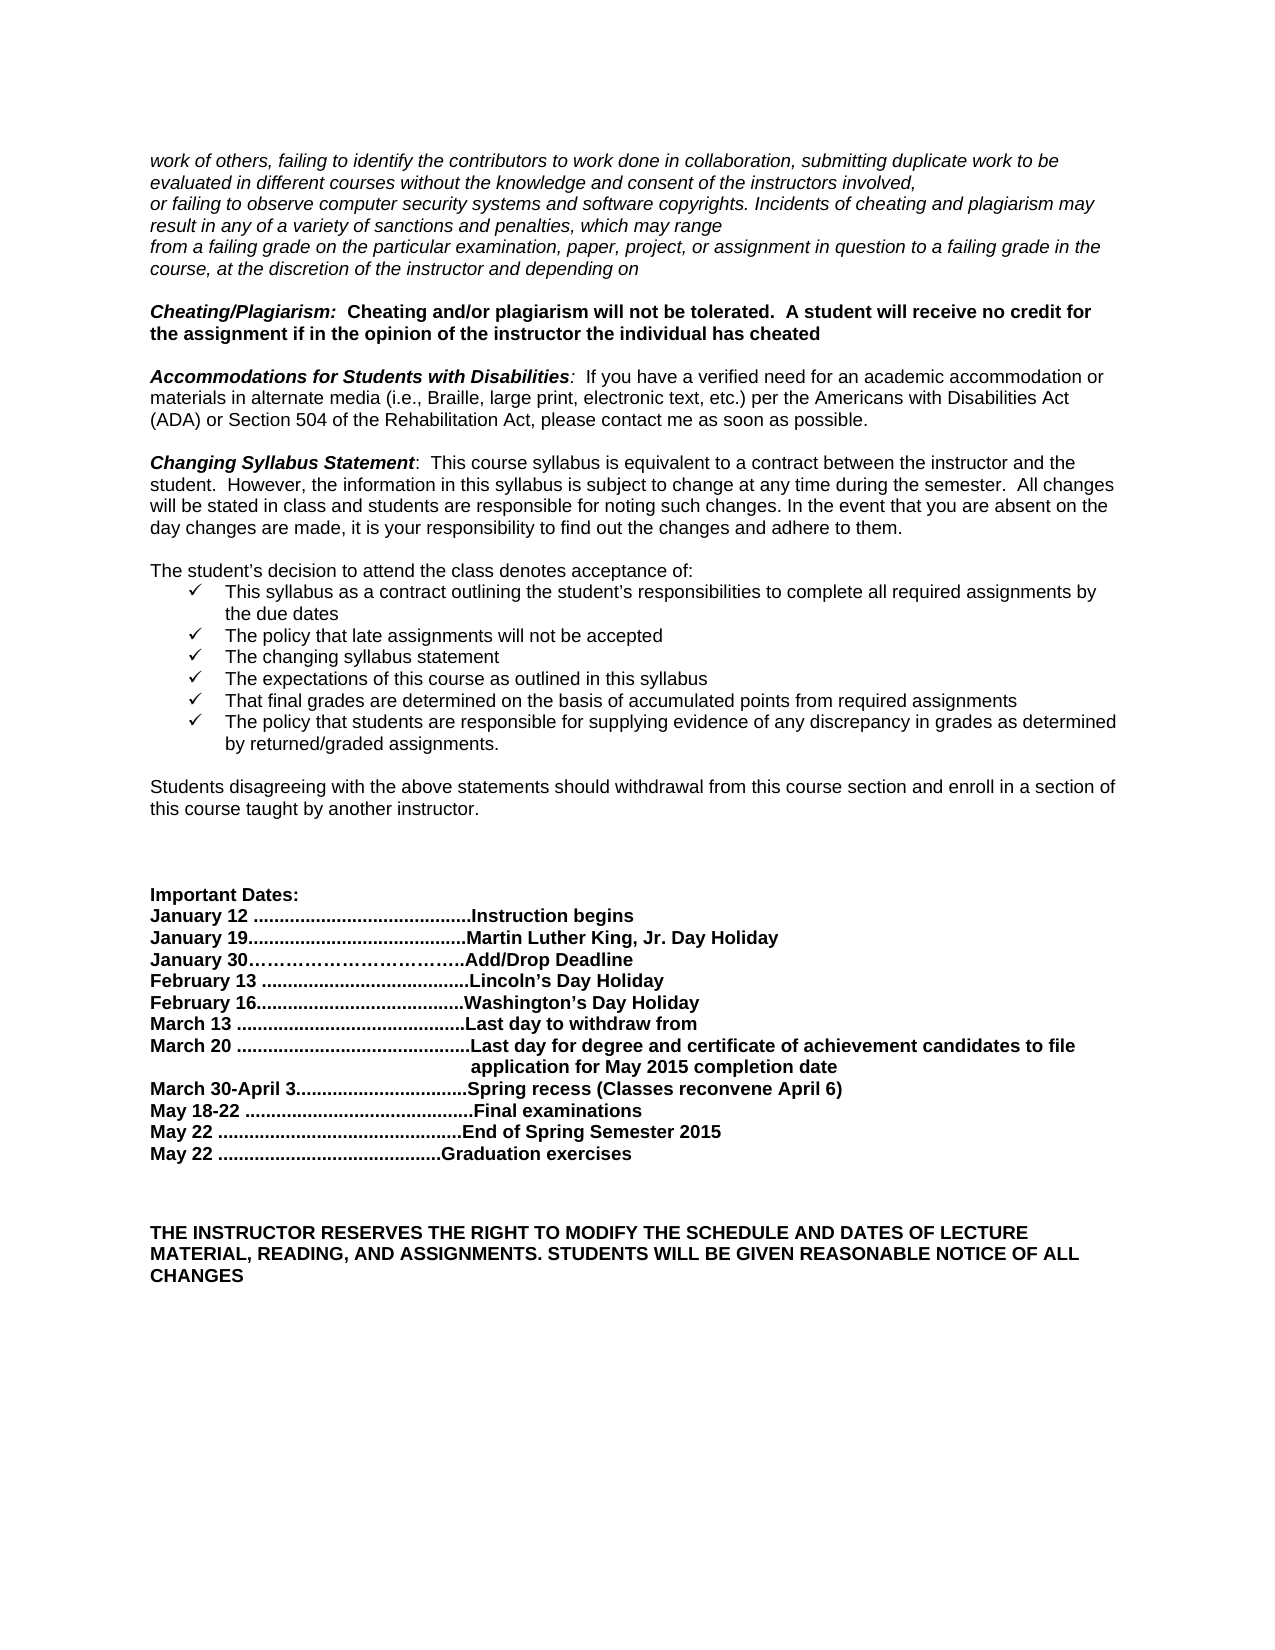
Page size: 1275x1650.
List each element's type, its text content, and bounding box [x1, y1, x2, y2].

text Changing Syllabus Statement: This course syllabus is equivalent to a contract between the instructor and the student. However, the information in this syllabus is subject to change at any time during the semester. All changes will be stated in class and students are responsible for noting such changes. In the event that you are absent on the day changes are made, it is your responsibility to find out the changes and adhere to them. [150, 452, 1125, 538]
text January 12 ..........................................Instruction begins [150, 905, 1125, 927]
list The policy that students are responsible for supplying evidence of any discrepancy in grades as determined by returned/graded assignments. [187, 711, 1125, 754]
text Students disagreeing with the above statements should withdrawal from this course section and enroll in a section of this course taught by another instructor. [150, 776, 1125, 819]
text THE INSTRUCTOR RESERVES THE RIGHT TO MODIFY THE SCHEDULE AND DATES OF LECTURE MATERIAL, READING, AND ASSIGNMENTS. STUDENTS WILL BE GIVEN REASONABLE NOTICE OF ALL CHANGES [150, 1222, 1125, 1286]
text from a failing grade on the particular examination, paper, project, or assignment in question to a failing grade in the course, at the discretion of the instructor and depending on [150, 236, 1125, 279]
list The policy that late assignments will not be accepted [187, 624, 1125, 646]
text The student’s decision to attend the class denotes acceptance of: [150, 560, 1125, 581]
text March 20 .............................................Last day for degree and certificate of achievement candidates to file [150, 1035, 1125, 1056]
text January 30……………………………..Add/Drop Deadline [150, 948, 1125, 970]
text January 19..........................................Martin Luther King, Jr. Day Holiday [150, 927, 1125, 948]
text May 22 ...........................................Graduation exercises [150, 1142, 1125, 1164]
text February 16........................................Washington’s Day Holiday [150, 992, 1125, 1013]
text or failing to observe computer security systems and software copyrights. Incidents of cheating and plagiarism may result in any of a variety of sanctions and penalties, which may range [150, 193, 1125, 236]
text May 18-22 ............................................Final examinations [150, 1099, 1125, 1121]
text February 13 ........................................Lincoln’s Day Holiday [150, 970, 1125, 992]
text Cheating/Plagiarism: Cheating and/or plagiarism will not be tolerated. A student will receive no credit for the assignment if in the opinion of the instructor the individual has cheated [150, 301, 1125, 344]
text March 13 ............................................Last day to withdraw from [150, 1013, 1125, 1035]
list The expectations of this course as outlined in this syllabus [187, 668, 1125, 689]
text Accommodations for Students with Disabilities: If you have a verified need for an academic accommodation or materials in alternate media (i.e., Braille, large print, electronic text, etc.) per the Americans with Disabilities Act (ADA) or Section 504 of the Rehabilitation Act, please contact me as soon as possible. [150, 366, 1125, 430]
text March 30-April 3.................................Spring recess (Classes reconvene April 6) [150, 1078, 1125, 1099]
text May 22 ...............................................End of Spring Semester 2015 [150, 1121, 1125, 1142]
text Important Dates: [150, 884, 1125, 905]
list That final grades are determined on the basis of accumulated points from required assignments [187, 689, 1125, 711]
list This syllabus as a contract outlining the student’s responsibilities to complete all required assignments by the due dates [187, 581, 1125, 624]
list The changing syllabus statement [187, 646, 1125, 668]
text application for May 2015 completion date [375, 1056, 1125, 1078]
